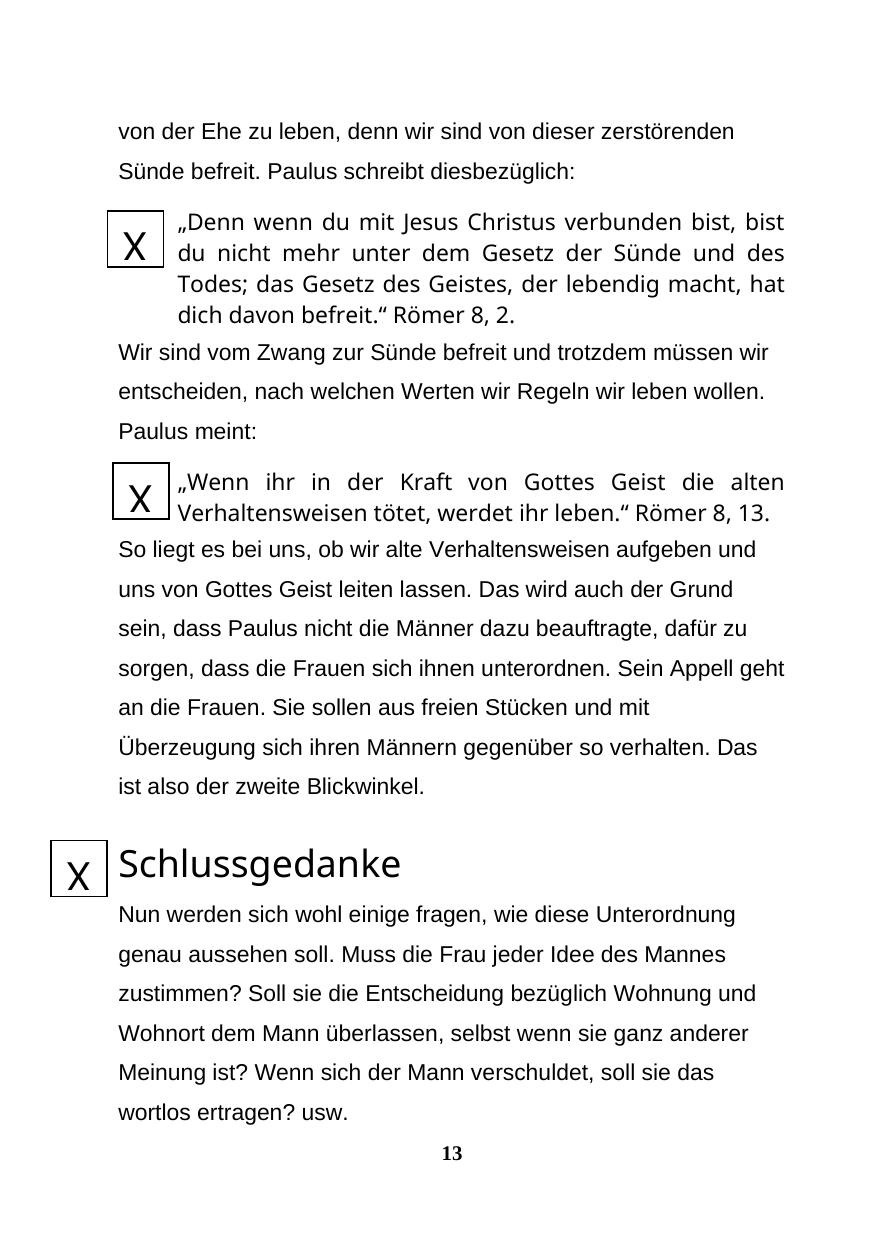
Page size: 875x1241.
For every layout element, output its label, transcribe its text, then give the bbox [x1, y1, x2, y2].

text „Denn wenn du mit Jesus Christus verbunden bist, bist du nicht mehr unter dem Gesetz der Sünde und des Todes; das Gesetz des Geistes, der lebendig macht, hat dich davon befreit.“ Römer 8, 2. [177, 205, 785, 330]
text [118, 118, 785, 184]
text Wir sind vom Zwang zur Sünde befreit und trotzdem müssen wir entscheiden, nach welchen Werten wir Regeln wir leben wollen. Paulus meint: [118, 339, 785, 444]
text Schlussgedanke [118, 838, 785, 889]
text „Wenn ihr in der Kraft von Gottes Geist die alten Verhaltensweisen tötet, werdet ihr leben.“ Römer 8, 13. [177, 466, 785, 528]
text So liegt es bei uns, ob wir alte Verhaltensweisen aufgeben und uns von Gottes Geist leiten lassen. Das wird auch der Grund sein, dass Paulus nicht die Männer dazu beauftragte, dafür zu sorgen, dass die Frauen sich ihnen unterordnen. Sein Appell geht an die Frauen. Sie sollen aus freien Stücken und mit Überzeugung sich ihren Männern gegenüber so verhalten. Das ist also der zweite Blickwinkel. [118, 536, 785, 799]
text Nun werden sich wohl einige fragen, wie diese Unterordnung genau aussehen soll. Muss die Frau jeder Idee des Mannes zustimmen? Soll sie die Entscheidung bezüglich Wohnung und Wohnort dem Mann überlassen, selbst wenn sie ganz anderer Meinung ist? Wenn sich der Mann verschuldet, soll sie das wortlos ertragen? usw. [118, 901, 785, 1125]
